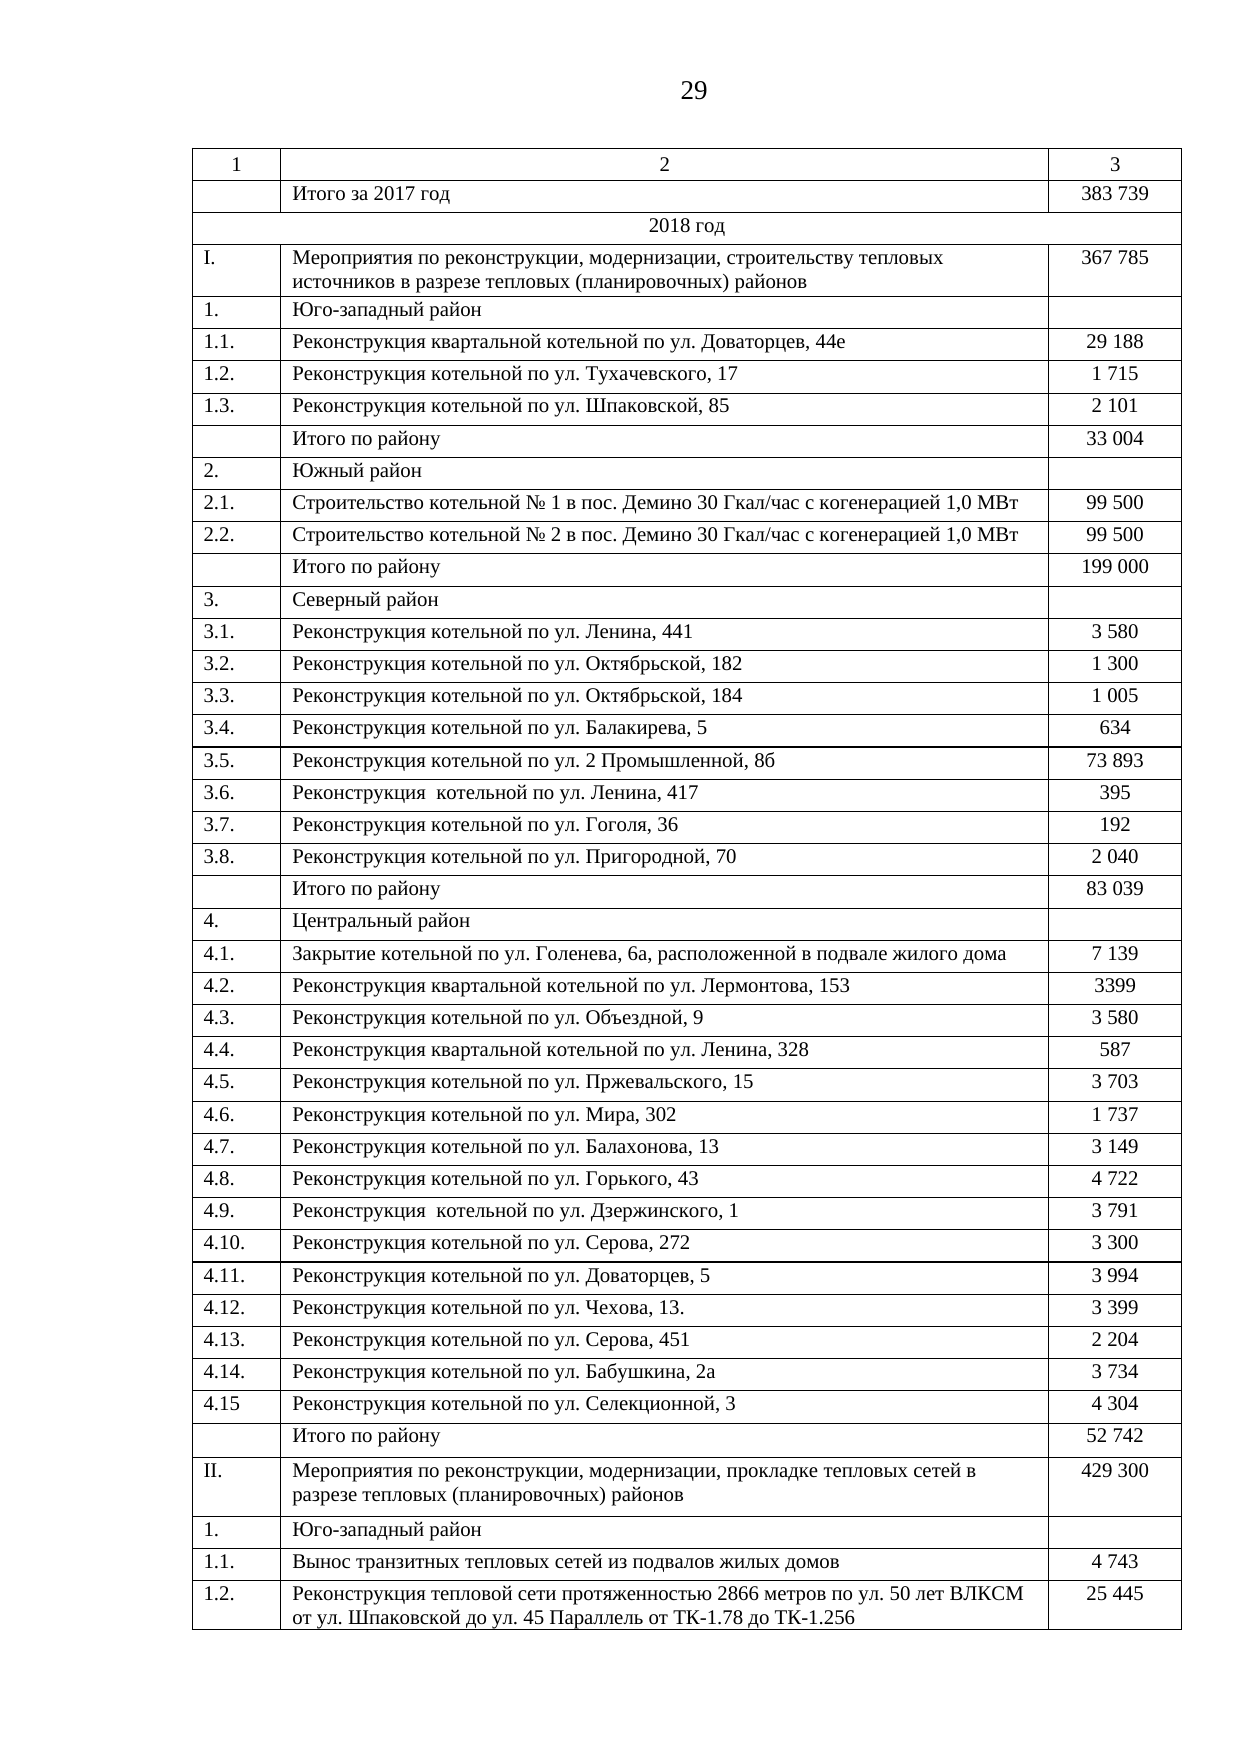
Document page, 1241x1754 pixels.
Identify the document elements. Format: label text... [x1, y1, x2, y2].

table_cell Реконструкция котельной по ул. Мира, 302 [281, 1102, 1048, 1133]
table_cell Мероприятия по реконструкции, модернизации, строительству тепловых источников в разрезе тепловых (планировочных) районов [281, 245, 1048, 296]
table_cell 3.2. [193, 651, 280, 682]
table_cell 199 000 [1049, 554, 1181, 586]
table_cell Центральный район [281, 909, 1048, 939]
table_cell 1.1. [193, 329, 280, 360]
table_cell 25 445 [1049, 1581, 1181, 1629]
table_cell 4.3. [193, 1005, 280, 1036]
table_cell 4.9. [193, 1198, 280, 1229]
table_cell 4.14. [193, 1359, 280, 1390]
table_cell 3 300 [1049, 1230, 1181, 1261]
table_cell 4.7. [193, 1134, 280, 1165]
table_cell Реконструкция котельной по ул. Доваторцев, 5 [281, 1263, 1048, 1294]
table_cell [1049, 909, 1181, 939]
table_cell 4.4. [193, 1037, 280, 1068]
table_cell 3399 [1049, 973, 1181, 1004]
table_cell 3.8. [193, 844, 280, 875]
table_header 2 [281, 149, 1048, 180]
table_header 3 [1049, 149, 1181, 180]
table_cell 2018 год [193, 213, 1181, 244]
table_cell 3 149 [1049, 1134, 1181, 1165]
table_cell [193, 1424, 280, 1457]
table_cell 1 005 [1049, 683, 1181, 714]
table_cell Реконструкция квартальной котельной по ул. Доваторцев, 44е [281, 329, 1048, 360]
table_cell 3 994 [1049, 1263, 1181, 1294]
table_cell 3.1. [193, 619, 280, 650]
table_cell 2 101 [1049, 394, 1181, 424]
table_cell 192 [1049, 812, 1181, 843]
table_cell I. [193, 245, 280, 296]
table_cell Реконструкция котельной по ул. Ленина, 417 [281, 780, 1048, 811]
table_cell 4.11. [193, 1263, 280, 1294]
table_cell Реконструкция котельной по ул. Октябрьской, 184 [281, 683, 1048, 714]
table_cell Реконструкция квартальной котельной по ул. Ленина, 328 [281, 1037, 1048, 1068]
table_cell 2.2. [193, 522, 280, 553]
table_cell Реконструкция квартальной котельной по ул. Лермонтова, 153 [281, 973, 1048, 1004]
table_cell 429 300 [1049, 1458, 1181, 1516]
table_cell Реконструкция котельной по ул. Балахонова, 13 [281, 1134, 1048, 1165]
table_cell 4.12. [193, 1295, 280, 1326]
table_cell 4.1. [193, 941, 280, 972]
table_cell 1.2. [193, 361, 280, 392]
table_cell 1.2. [193, 1581, 280, 1629]
table_cell Реконструкция котельной по ул. Бабушкина, 2а [281, 1359, 1048, 1390]
table_cell II. [193, 1458, 280, 1516]
table_cell 3 791 [1049, 1198, 1181, 1229]
table_cell Строительство котельной № 1 в пос. Демино 30 Гкал/час с когенерацией 1,0 МВт [281, 490, 1048, 521]
table_cell Юго-западный район [281, 1517, 1048, 1548]
table_cell Закрытие котельной по ул. Голенева, 6а, расположенной в подвале жилого дома [281, 941, 1048, 972]
table_cell 4.6. [193, 1102, 280, 1133]
table_cell 3 580 [1049, 1005, 1181, 1036]
table_cell [1049, 587, 1181, 618]
table_cell 3 703 [1049, 1069, 1181, 1101]
table_cell [193, 554, 280, 586]
table_cell Южный район [281, 458, 1048, 489]
table_cell 383 739 [1049, 181, 1181, 212]
table_cell 3. [193, 587, 280, 618]
table_cell Реконструкция котельной по ул. Дзержинского, 1 [281, 1198, 1048, 1229]
table_cell Вынос транзитных тепловых сетей из подвалов жилых домов [281, 1549, 1048, 1580]
table_cell Итого по району [281, 554, 1048, 586]
table_cell [1049, 297, 1181, 328]
table_cell 4. [193, 909, 280, 939]
table_cell 7 139 [1049, 941, 1181, 972]
table_cell 2 040 [1049, 844, 1181, 875]
table_cell Реконструкция тепловой сети протяженностью 2866 метров по ул. 50 лет ВЛКСМ от ул. Шпаковской до ул. 45 Параллель от ТК-1.78 до ТК-1.256 [281, 1581, 1048, 1629]
table_cell 29 188 [1049, 329, 1181, 360]
table_cell 4.15 [193, 1391, 280, 1422]
table_cell 367 785 [1049, 245, 1181, 296]
table_cell 3 399 [1049, 1295, 1181, 1326]
table_cell 4.8. [193, 1166, 280, 1197]
table_cell 1.1. [193, 1549, 280, 1580]
table_cell 1 737 [1049, 1102, 1181, 1133]
table_cell Реконструкция котельной по ул. Серова, 451 [281, 1327, 1048, 1358]
table_cell Итого по району [281, 876, 1048, 907]
table_cell [193, 181, 280, 212]
table_cell 1. [193, 1517, 280, 1548]
table_cell Реконструкция котельной по ул. Селекционной, 3 [281, 1391, 1048, 1422]
table_cell Строительство котельной № 2 в пос. Демино 30 Гкал/час с когенерацией 1,0 МВт [281, 522, 1048, 553]
table_cell Итого по району [281, 1424, 1048, 1457]
table_cell 4 722 [1049, 1166, 1181, 1197]
table_cell 4.13. [193, 1327, 280, 1358]
table_cell [193, 426, 280, 457]
table_cell 83 039 [1049, 876, 1181, 907]
table_cell [193, 876, 280, 907]
table_cell 73 893 [1049, 748, 1181, 779]
table_cell 4 743 [1049, 1549, 1181, 1580]
table_cell 4.2. [193, 973, 280, 1004]
table_cell [1049, 458, 1181, 489]
table_cell 3.6. [193, 780, 280, 811]
table_cell Реконструкция котельной по ул. Тухачевского, 17 [281, 361, 1048, 392]
table_cell 3.7. [193, 812, 280, 843]
table_cell 4.5. [193, 1069, 280, 1101]
table_cell 4 304 [1049, 1391, 1181, 1422]
table_cell Северный район [281, 587, 1048, 618]
table_cell 99 500 [1049, 522, 1181, 553]
table_cell Мероприятия по реконструкции, модернизации, прокладке тепловых сетей в разрезе тепловых (планировочных) районов [281, 1458, 1048, 1516]
table_cell Итого по району [281, 426, 1048, 457]
table_cell Юго-западный район [281, 297, 1048, 328]
table_cell Реконструкция котельной по ул. Октябрьской, 182 [281, 651, 1048, 682]
table_cell 587 [1049, 1037, 1181, 1068]
table_cell Реконструкция котельной по ул. Гоголя, 36 [281, 812, 1048, 843]
table_cell Реконструкция котельной по ул. 2 Промышленной, 8б [281, 748, 1048, 779]
table_cell Реконструкция котельной по ул. Объездной, 9 [281, 1005, 1048, 1036]
table_cell Реконструкция котельной по ул. Чехова, 13. [281, 1295, 1048, 1326]
table_cell 634 [1049, 715, 1181, 746]
table_cell 2.1. [193, 490, 280, 521]
table_cell 3.4. [193, 715, 280, 746]
table_cell 2 204 [1049, 1327, 1181, 1358]
table_header 1 [193, 149, 280, 180]
table_cell 3.5. [193, 748, 280, 779]
table_cell Реконструкция котельной по ул. Пригородной, 70 [281, 844, 1048, 875]
table_cell 2. [193, 458, 280, 489]
table_cell 1 715 [1049, 361, 1181, 392]
table_cell 1.3. [193, 394, 280, 424]
table_cell 395 [1049, 780, 1181, 811]
table_cell 3 734 [1049, 1359, 1181, 1390]
table_cell Реконструкция котельной по ул. Серова, 272 [281, 1230, 1048, 1261]
table_cell Реконструкция котельной по ул. Ленина, 441 [281, 619, 1048, 650]
table_cell 52 742 [1049, 1424, 1181, 1457]
table_cell 99 500 [1049, 490, 1181, 521]
table_cell 33 004 [1049, 426, 1181, 457]
table_cell Реконструкция котельной по ул. Шпаковской, 85 [281, 394, 1048, 424]
table_cell Итого за 2017 год [281, 181, 1048, 212]
table_cell 4.10. [193, 1230, 280, 1261]
table_cell Реконструкция котельной по ул. Балакирева, 5 [281, 715, 1048, 746]
table_cell 3.3. [193, 683, 280, 714]
table_cell 3 580 [1049, 619, 1181, 650]
table_cell Реконструкция котельной по ул. Горького, 43 [281, 1166, 1048, 1197]
table_cell 1. [193, 297, 280, 328]
table_cell [1049, 1517, 1181, 1548]
table_cell Реконструкция котельной по ул. Пржевальского, 15 [281, 1069, 1048, 1101]
table_cell 1 300 [1049, 651, 1181, 682]
